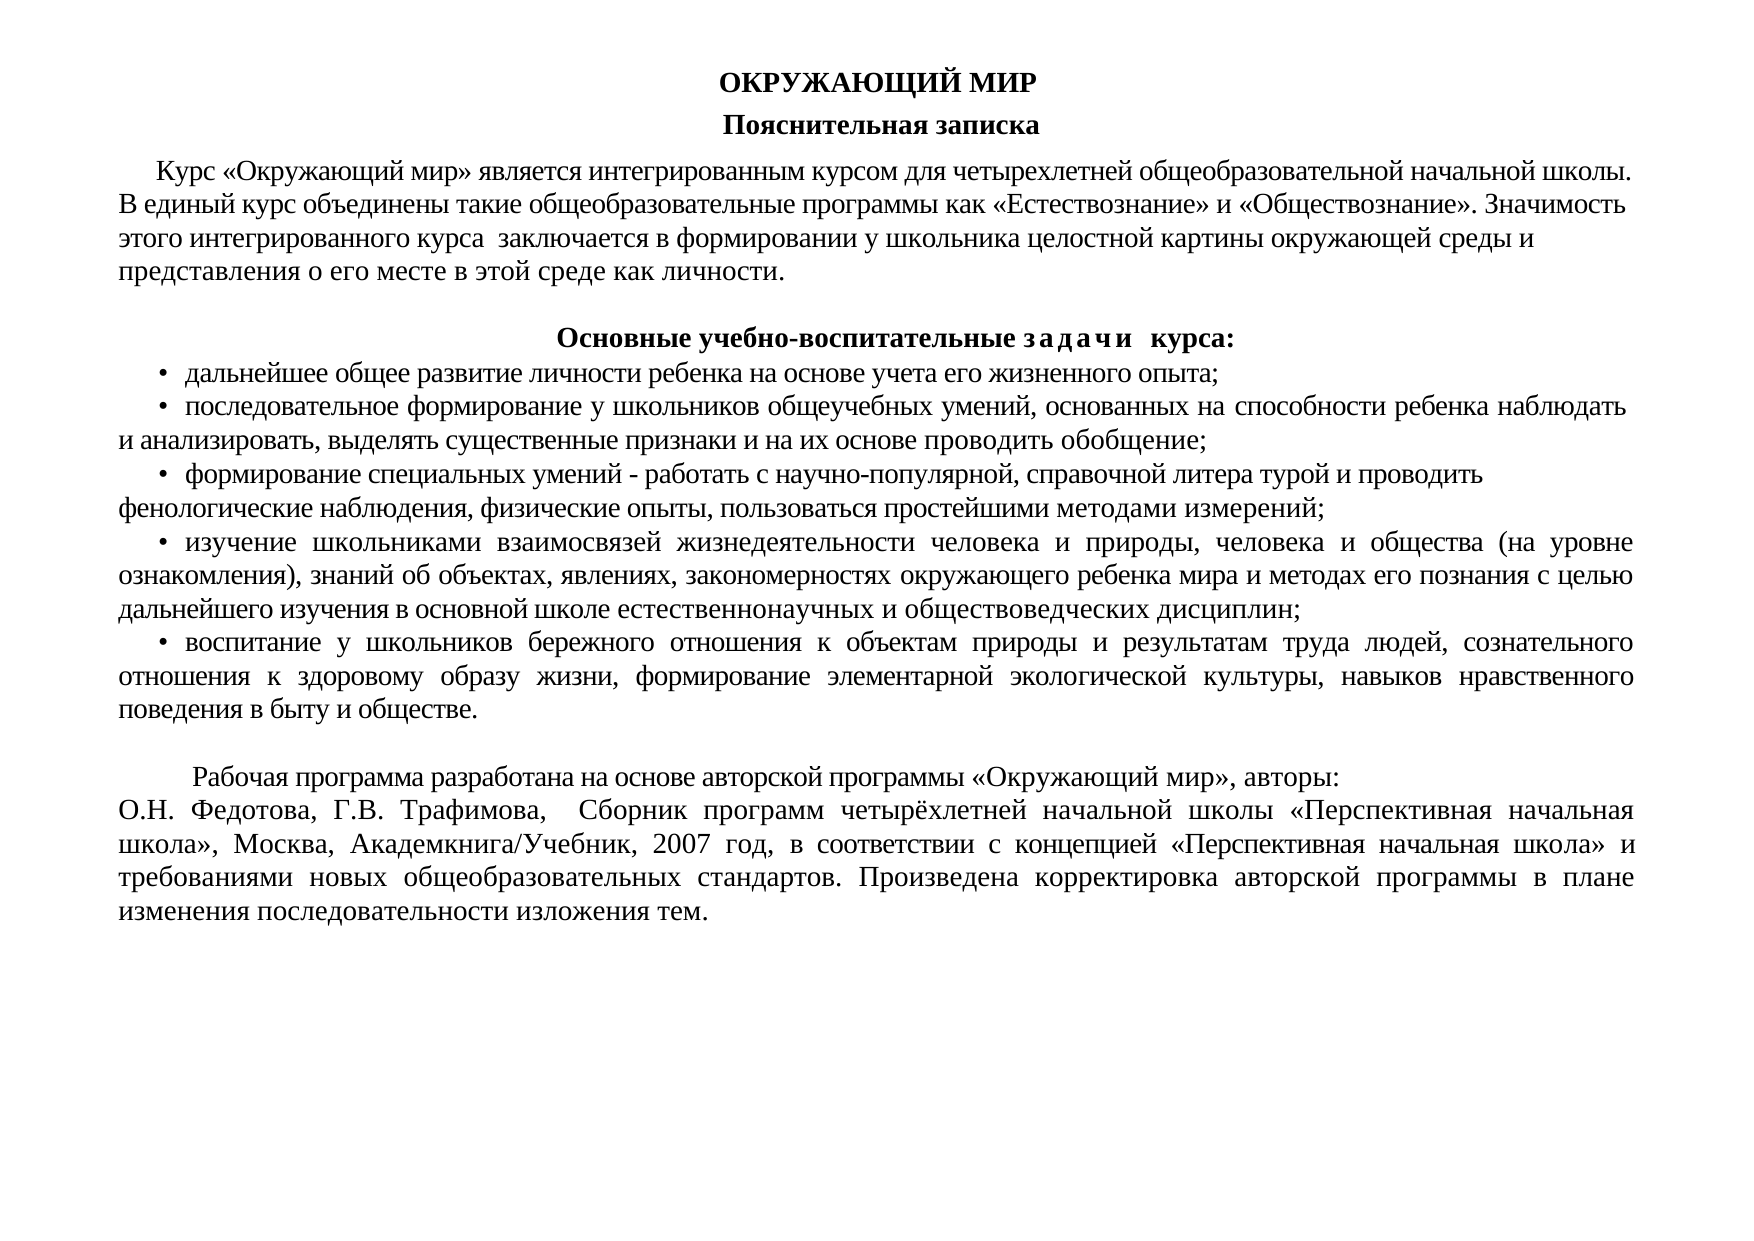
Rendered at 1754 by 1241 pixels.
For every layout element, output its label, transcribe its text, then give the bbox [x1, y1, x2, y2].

text Основные учебно-воспитательные задачи курса: [118, 321, 1636, 354]
text Рабочая программа разработана на основе авторской программы «Окружающий мир», авторы: [118, 759, 1636, 792]
list воспитание у школьников бережного отношения к объектам природы и результатам труда людей, сознательного отношения к здоровому образу жизни, формирование элементарной экологической культуры, навыков нравственного поведения в быту и обществе. [118, 624, 1634, 725]
text Курс «Окружающий мир» является интегрированным курсом для четырехлетней общеобразовательной начальной школы. В единый курс объединены такие общеобразовательные программы как «Естествознание» и «Обществознание». Значимость этого интегрированного курса заключается в формировании у школьника целостной картины окружающей среды и представления о его месте в этой среде как личности. [118, 153, 1636, 287]
list последовательное формирование у школьников общеучебных умений, основанных на способности ребенка наблюдать и анализировать, выделять существенные признаки и на их основе проводить обобщение; [118, 388, 1627, 455]
text Пояснительная записка [490, 101, 1265, 143]
list изучение школьниками взаимосвязей жизнедеятельности человека и природы, человека и общества (на уровне ознакомления), знаний об объектах, явлениях, закономерностях окружающего ребенка мира и методах его познания с целью дальнейшего изучения в основной школе естественнонаучных и обществоведческих дисциплин; [118, 524, 1633, 624]
list дальнейшее общее развитие личности ребенка на основе учета его жизненного опыта; [158, 355, 1636, 388]
text О.Н. Федотова, Г.В. Трафимова, Сборник программ четырёхлетней начальной школы «Перспективная начальная школа», Москва, Академкнига/Учебник, 2007 год, в соответствии с концепцией «Перспективная начальная школа» и требованиями новых общеобразовательных стандартов. Произведена корректировка авторской программы в плане изменения последовательности изложения тем. [118, 792, 1636, 926]
text ОКРУЖАЮЩИЙ МИР [490, 59, 1265, 101]
list формирование специальных умений - работать с научно-популярной, справочной литера турой и проводить фенологические наблюдения, физические опыты, пользоваться простейшими методами измерений; [118, 456, 1636, 523]
